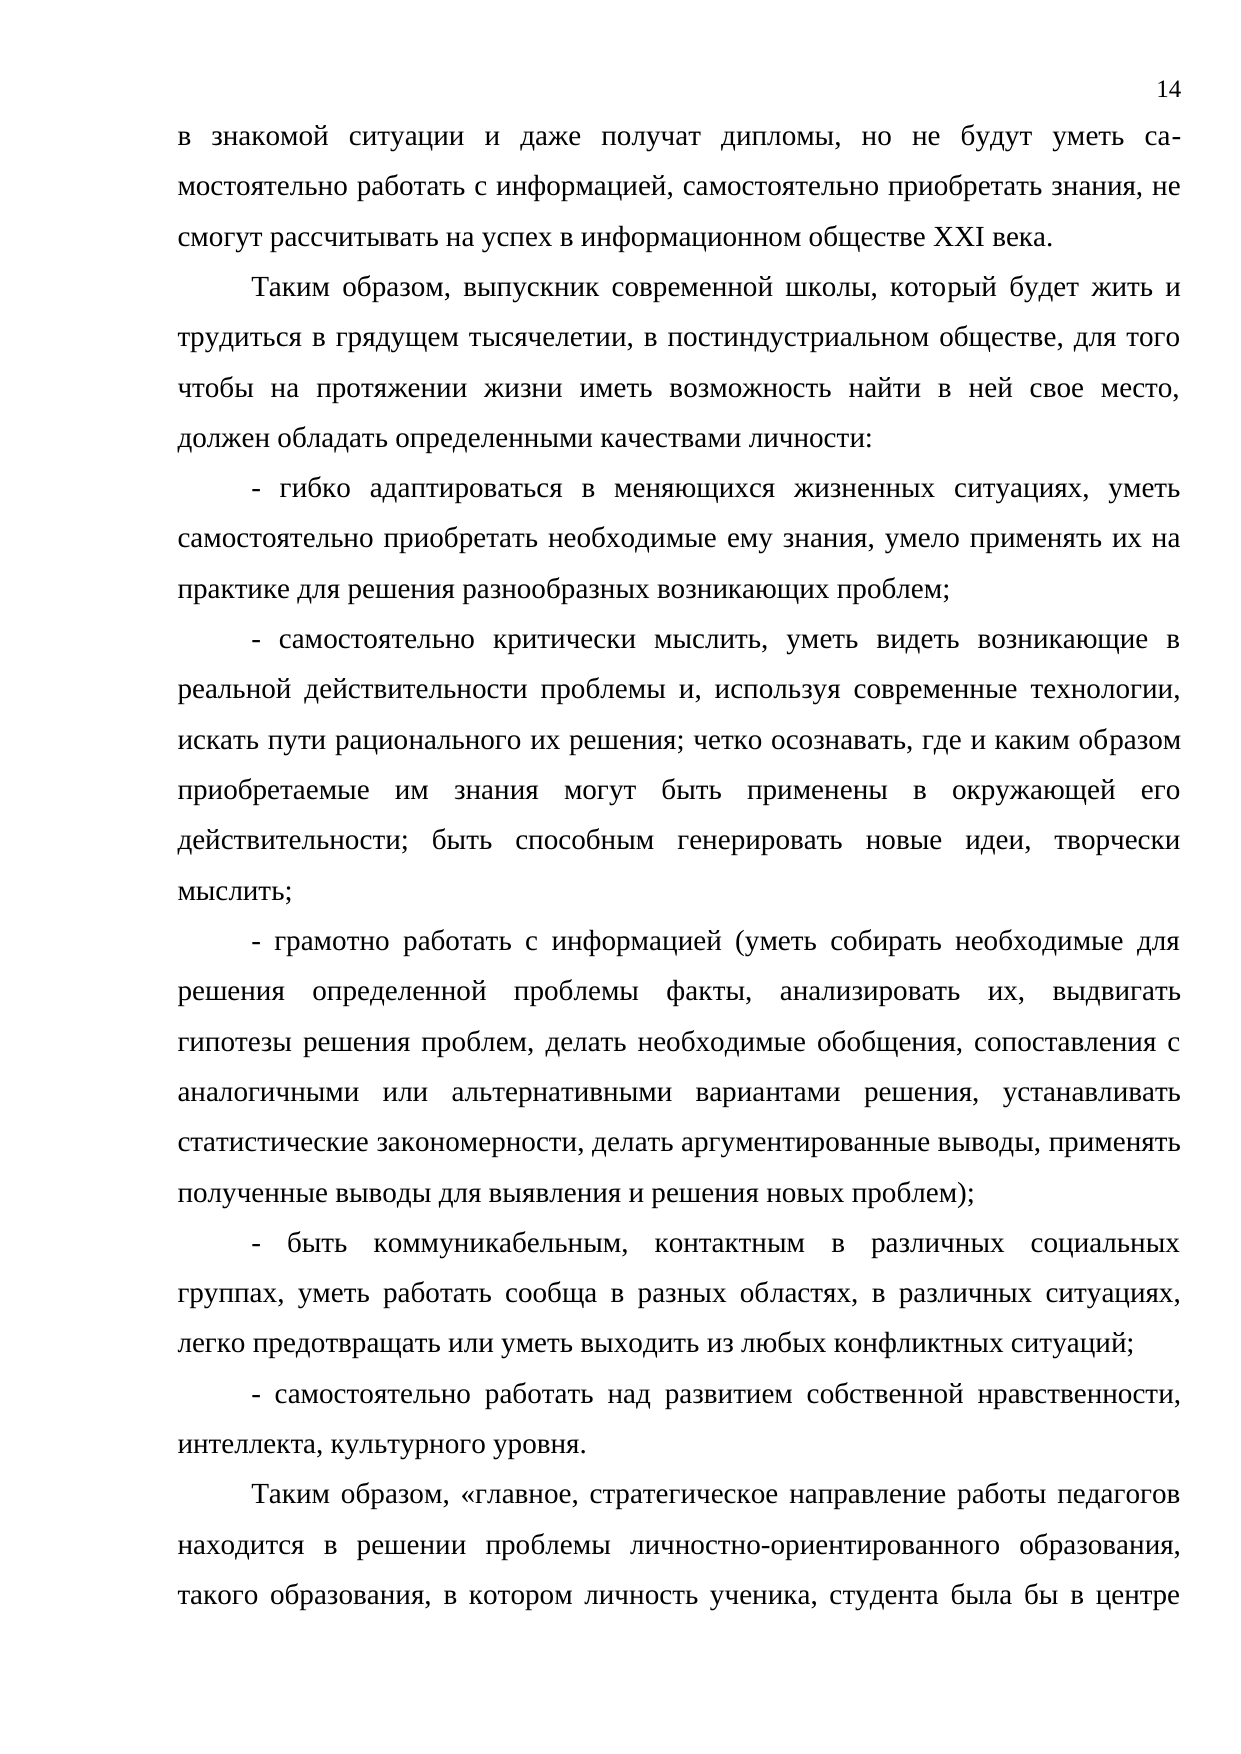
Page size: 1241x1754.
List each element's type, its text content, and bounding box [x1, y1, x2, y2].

text Таким образом, выпускник современной школы, который будет жить и трудиться в грядущем тысячелетии, в постиндустриальном обществе, для того чтобы на протяжении жизни иметь возможность найти в ней свое место, должен обладать определенными качествами личности: [177, 269, 1181, 453]
text - самостоятельно критически мыслить, уметь видеть возникающие в реальной действительности проблемы и, используя современные технологии, искать пути рационального их решения; четко осознавать, где и каким образом приобретаемые им знания могут быть применены в окружающей его действительности; быть способным генерировать новые идеи, творчески мыслить; [177, 621, 1181, 906]
text - грамотно работать с информацией (уметь собирать необходимые для решения определенной проблемы факты, анализировать их, выдвигать гипотезы решения проблем, делать необходимые обобщения, сопоставления с аналогичными или альтернативными вариантами решения, устанавливать статистические закономерности, делать аргументированные выводы, применять полученные выводы для выявления и решения новых проблем); [177, 923, 1181, 1208]
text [177, 1477, 1181, 1611]
text - быть коммуникабельным, контактным в различных социальных группах, уметь работать сообща в разных областях, в различных ситуациях, легко предотвращать или уметь выходить из любых конфликтных ситуаций; [177, 1225, 1181, 1359]
text - гибко адаптироваться в меняющихся жизненных ситуациях, уметь самостоятельно приобретать необходимые ему знания, умело применять их на практике для решения разнообразных возникающих проблем; [177, 470, 1181, 604]
text - самостоятельно работать над развитием собственной нравственности, интеллекта, культурного уровня. [177, 1376, 1181, 1460]
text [177, 118, 1181, 252]
